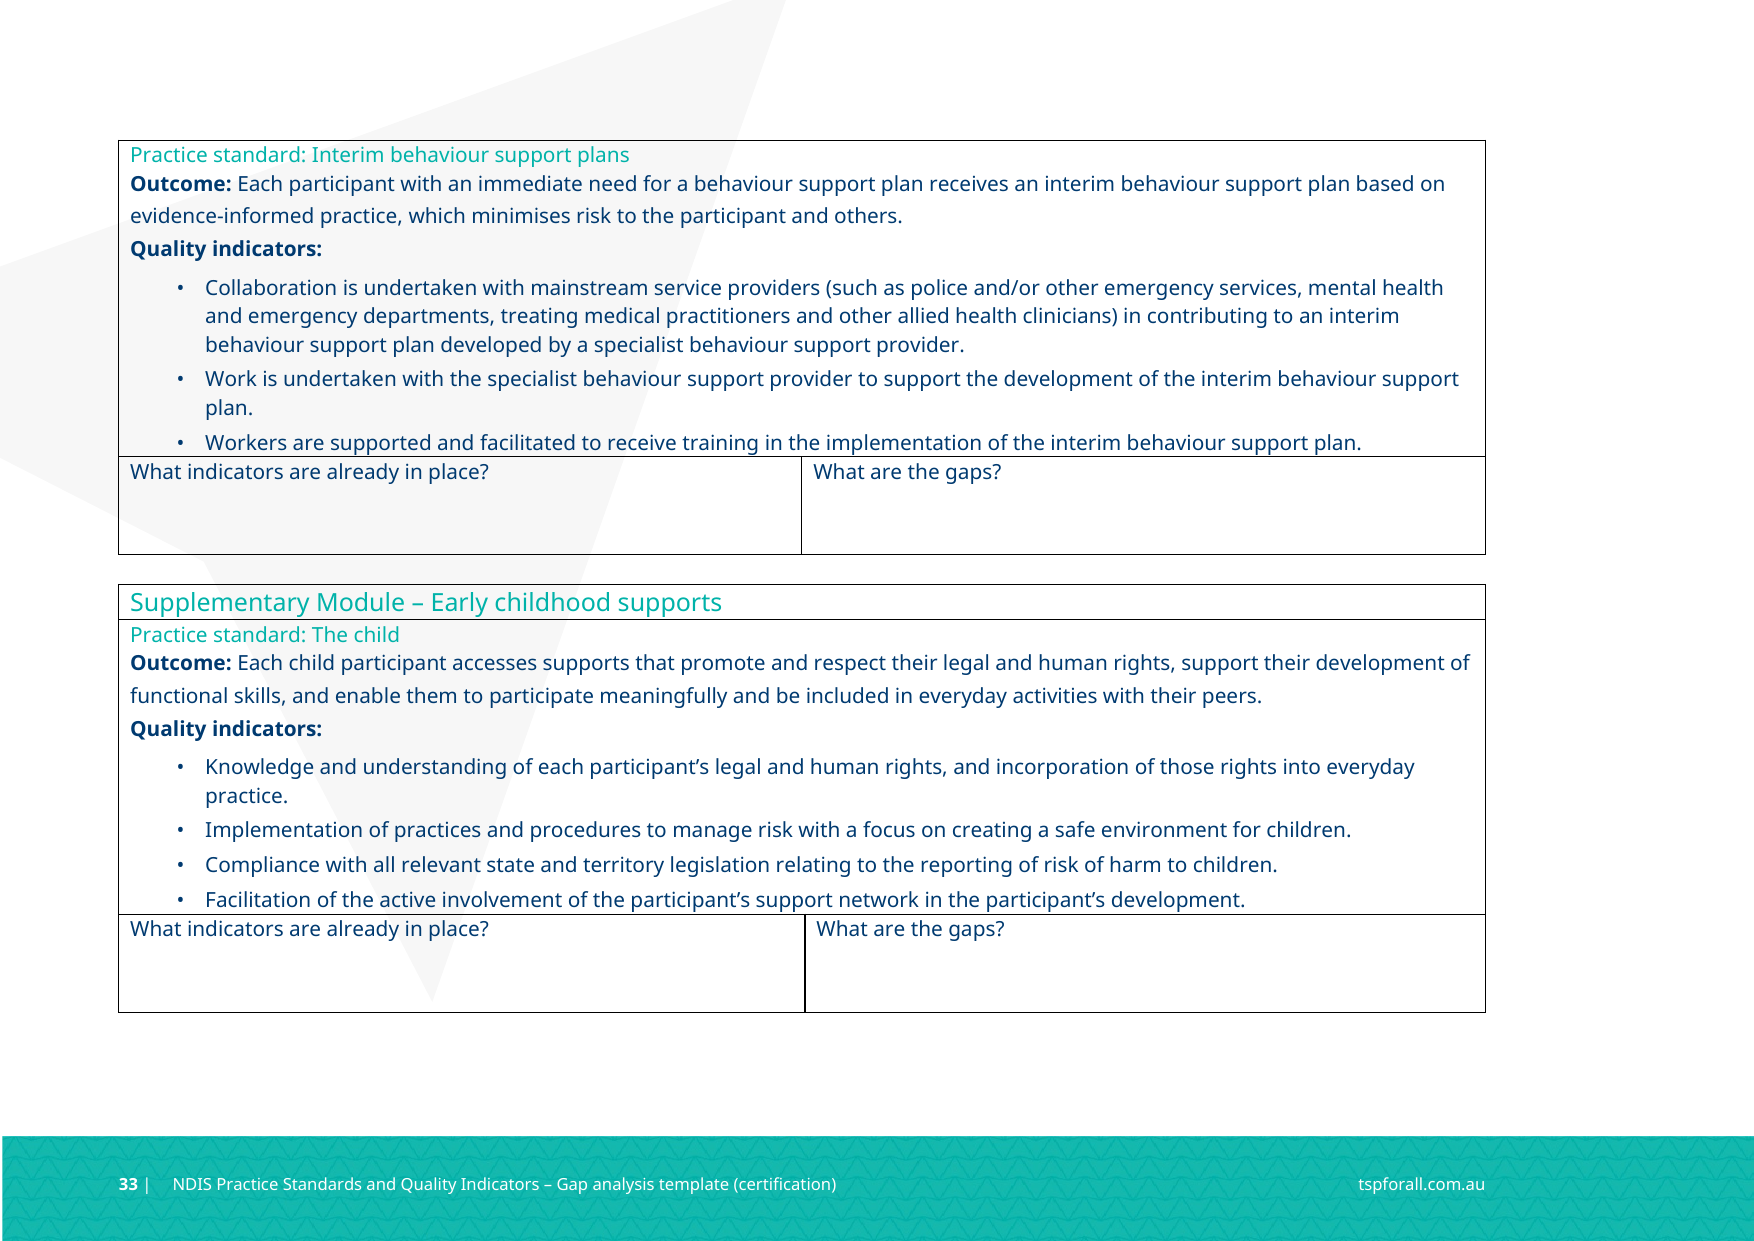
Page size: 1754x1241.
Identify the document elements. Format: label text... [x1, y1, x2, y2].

table_cell Practice standard: Interim behaviour support plans Outcome: Each participant with an immediate need for a behaviour support plan receives an interim behaviour support plan based on evidence-informed practice, which minimises risk to the participant and others. Quality indicators: Collaboration is undertaken with mainstream service providers (such as police and/or other emergency services, mental health and emergency departments, treating medical practitioners and other allied health clinicians) in contributing to an interim behaviour support plan developed by a specialist behaviour support provider. Work is undertaken with the specialist behaviour support provider to support the development of the interim behaviour support plan. Workers are supported and facilitated to receive training in the implementation of the interim behaviour support plan. [119, 141, 1485, 456]
table_cell What indicators are already in place? [119, 457, 801, 554]
table_cell What are the gaps? [802, 457, 1485, 554]
table_cell What indicators are already in place? [119, 915, 804, 1012]
table_cell Practice standard: The child Outcome: Each child participant accesses supports that promote and respect their legal and human rights, support their development of functional skills, and enable them to participate meaningfully and be included in everyday activities with their peers. Quality indicators: Knowledge and understanding of each participant’s legal and human rights, and incorporation of those rights into everyday practice. Implementation of practices and procedures to manage risk with a focus on creating a safe environment for children. Compliance with all relevant state and territory legislation relating to the reporting of risk of harm to children. Facilitation of the active involvement of the participant’s support network in the participant’s development. [119, 620, 1485, 913]
table_cell What are the gaps? [806, 915, 1485, 1012]
picture [2, 1136, 1754, 1241]
table_header Supplementary Module – Early childhood supports [119, 585, 1485, 619]
